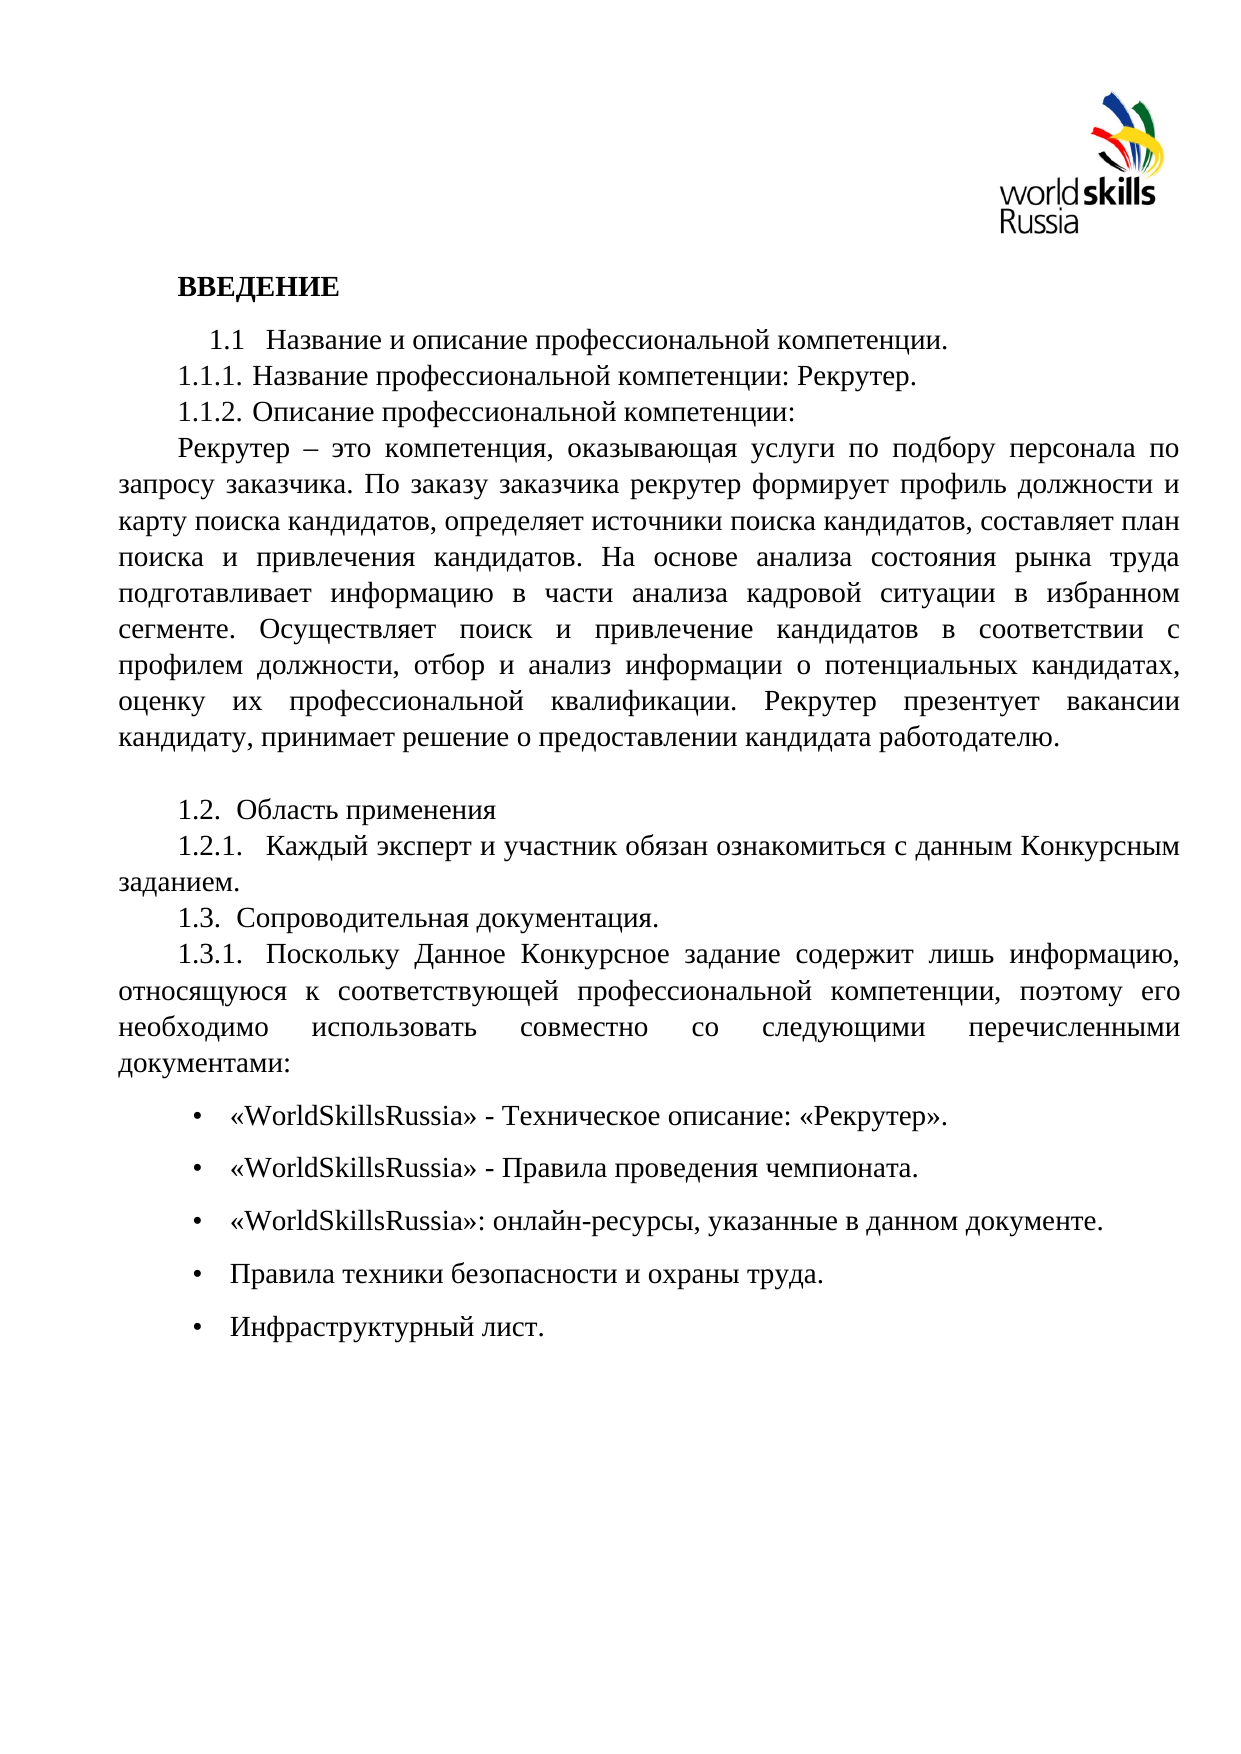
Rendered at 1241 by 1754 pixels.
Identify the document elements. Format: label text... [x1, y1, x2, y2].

text ВВЕДЕНИЕ [118, 269, 1181, 303]
list Название профессиональной компетенции: Рекрутер. [177, 358, 1181, 392]
list «WorldSkillsRussia» - Техническое описание: «Рекрутер». [192, 1098, 1181, 1131]
list Поскольку Данное Конкурсное задание содержит лишь информацию, относящуюся к соответствующей профессиональной компетенции, поэтому его необходимо использовать совместно со следующими перечисленными документами: [118, 936, 1181, 1078]
list Область применения [177, 792, 1181, 825]
list «WorldSkillsRussia» - Правила проведения чемпионата. [192, 1151, 1181, 1184]
list Каждый эксперт и участник обязан ознакомиться с данным Конкурсным заданием. [118, 828, 1181, 898]
list Сопроводительная документация. [177, 900, 1181, 934]
list Название и описание профессиональной компетенции. [193, 322, 1181, 356]
list Описание профессиональной компетенции: [177, 394, 1181, 428]
list Правила техники безопасности и охраны труда. [192, 1256, 1181, 1290]
list «WorldSkillsRussia»: онлайн-ресурсы, указанные в данном документе. [192, 1203, 1181, 1237]
list Инфраструктурный лист. [192, 1309, 1181, 1342]
picture [982, 73, 1182, 251]
list Рекрутер – это компетенция, оказывающая услуги по подбору персонала по запросу заказчика. По заказу заказчика рекрутер формирует профиль должности и карту поиска кандидатов, определяет источники поиска кандидатов, составляет план поиска и привлечения кандидатов. На основе анализа состояния рынка труда подготавливает информацию в части анализа кадровой ситуации в избранном сегменте. Осуществляет поиск и привлечение кандидатов в соответствии с профилем должности, отбор и анализ информации о потенциальных кандидатах, оценку их профессиональной квалификации. Рекрутер презентует вакансии кандидату, принимает решение о предоставлении кандидата работодателю. [118, 430, 1181, 753]
